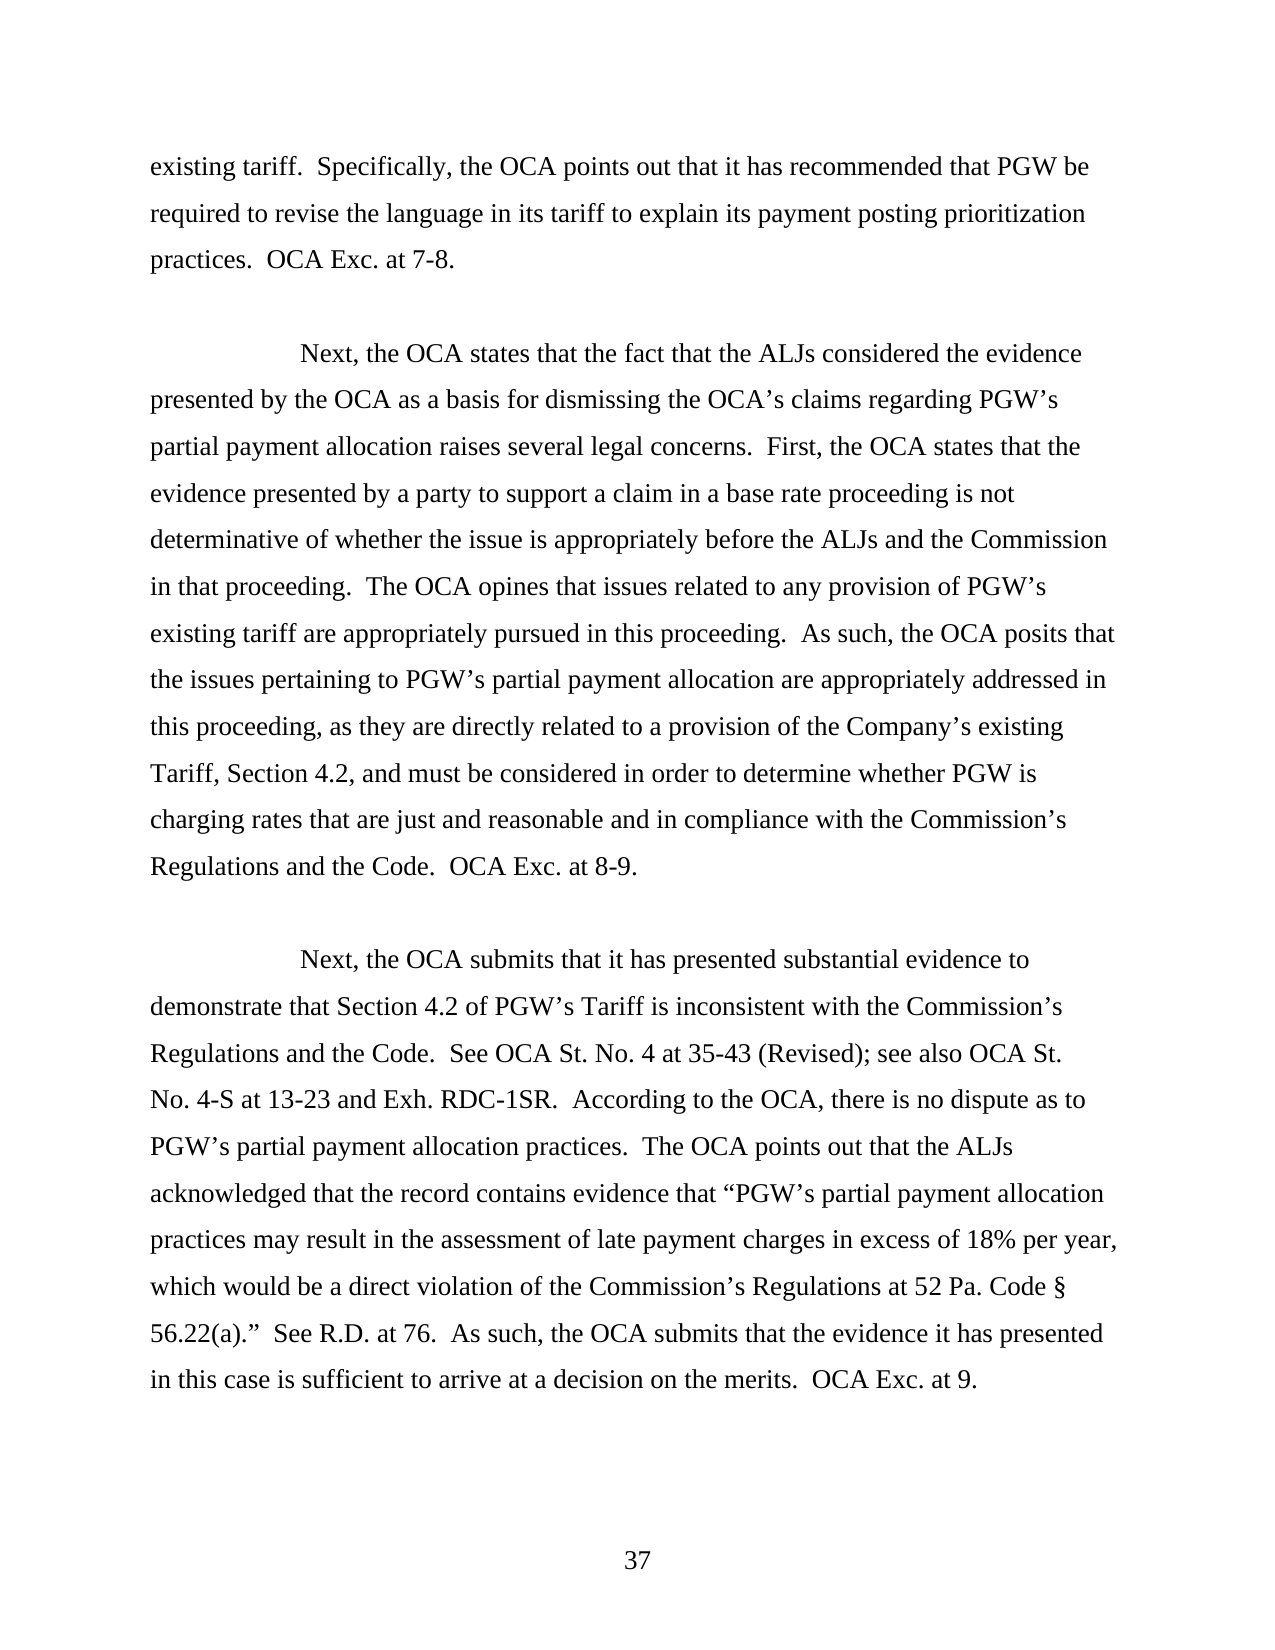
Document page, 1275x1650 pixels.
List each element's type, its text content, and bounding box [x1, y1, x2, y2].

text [150, 150, 1125, 274]
text Next, the OCA states that the fact that the ALJs considered the evidence presented by the OCA as a basis for dismissing the OCA’s claims regarding PGW’s partial payment allocation raises several legal concerns. First, the OCA states that the evidence presented by a party to support a claim in a base rate proceeding is not determinative of whether the issue is appropriately before the ALJs and the Commission in that proceeding. The OCA opines that issues related to any provision of PGW’s existing tariff are appropriately pursued in this proceeding. As such, the OCA posits that the issues pertaining to PGW’s partial payment allocation are appropriately addressed in this proceeding, as they are directly related to a provision of the Company’s existing Tariff, Section 4.2, and must be considered in order to determine whether PGW is charging rates that are just and reasonable and in compliance with the Commission’s Regulations and the Code. OCA Exc. at 8-9. [150, 337, 1125, 881]
text Next, the OCA submits that it has presented substantial evidence to demonstrate that Section 4.2 of PGW’s Tariff is inconsistent with the Commission’s Regulations and the Code. See OCA St. No. 4 at 35-43 (Revised); see also OCA St. No. 4-S at 13-23 and Exh. RDC-1SR. According to the OCA, there is no dispute as to PGW’s partial payment allocation practices. The OCA points out that the ALJs acknowledged that the record contains evidence that “PGW’s partial payment allocation practices may result in the assessment of late payment charges in excess of 18% per year, which would be a direct violation of the Commission’s Regulations at 52 Pa. Code § 56.22(a).” See R.D. at 76. As such, the OCA submits that the evidence it has presented in this case is sufficient to arrive at a decision on the merits. OCA Exc. at 9. [150, 943, 1125, 1394]
